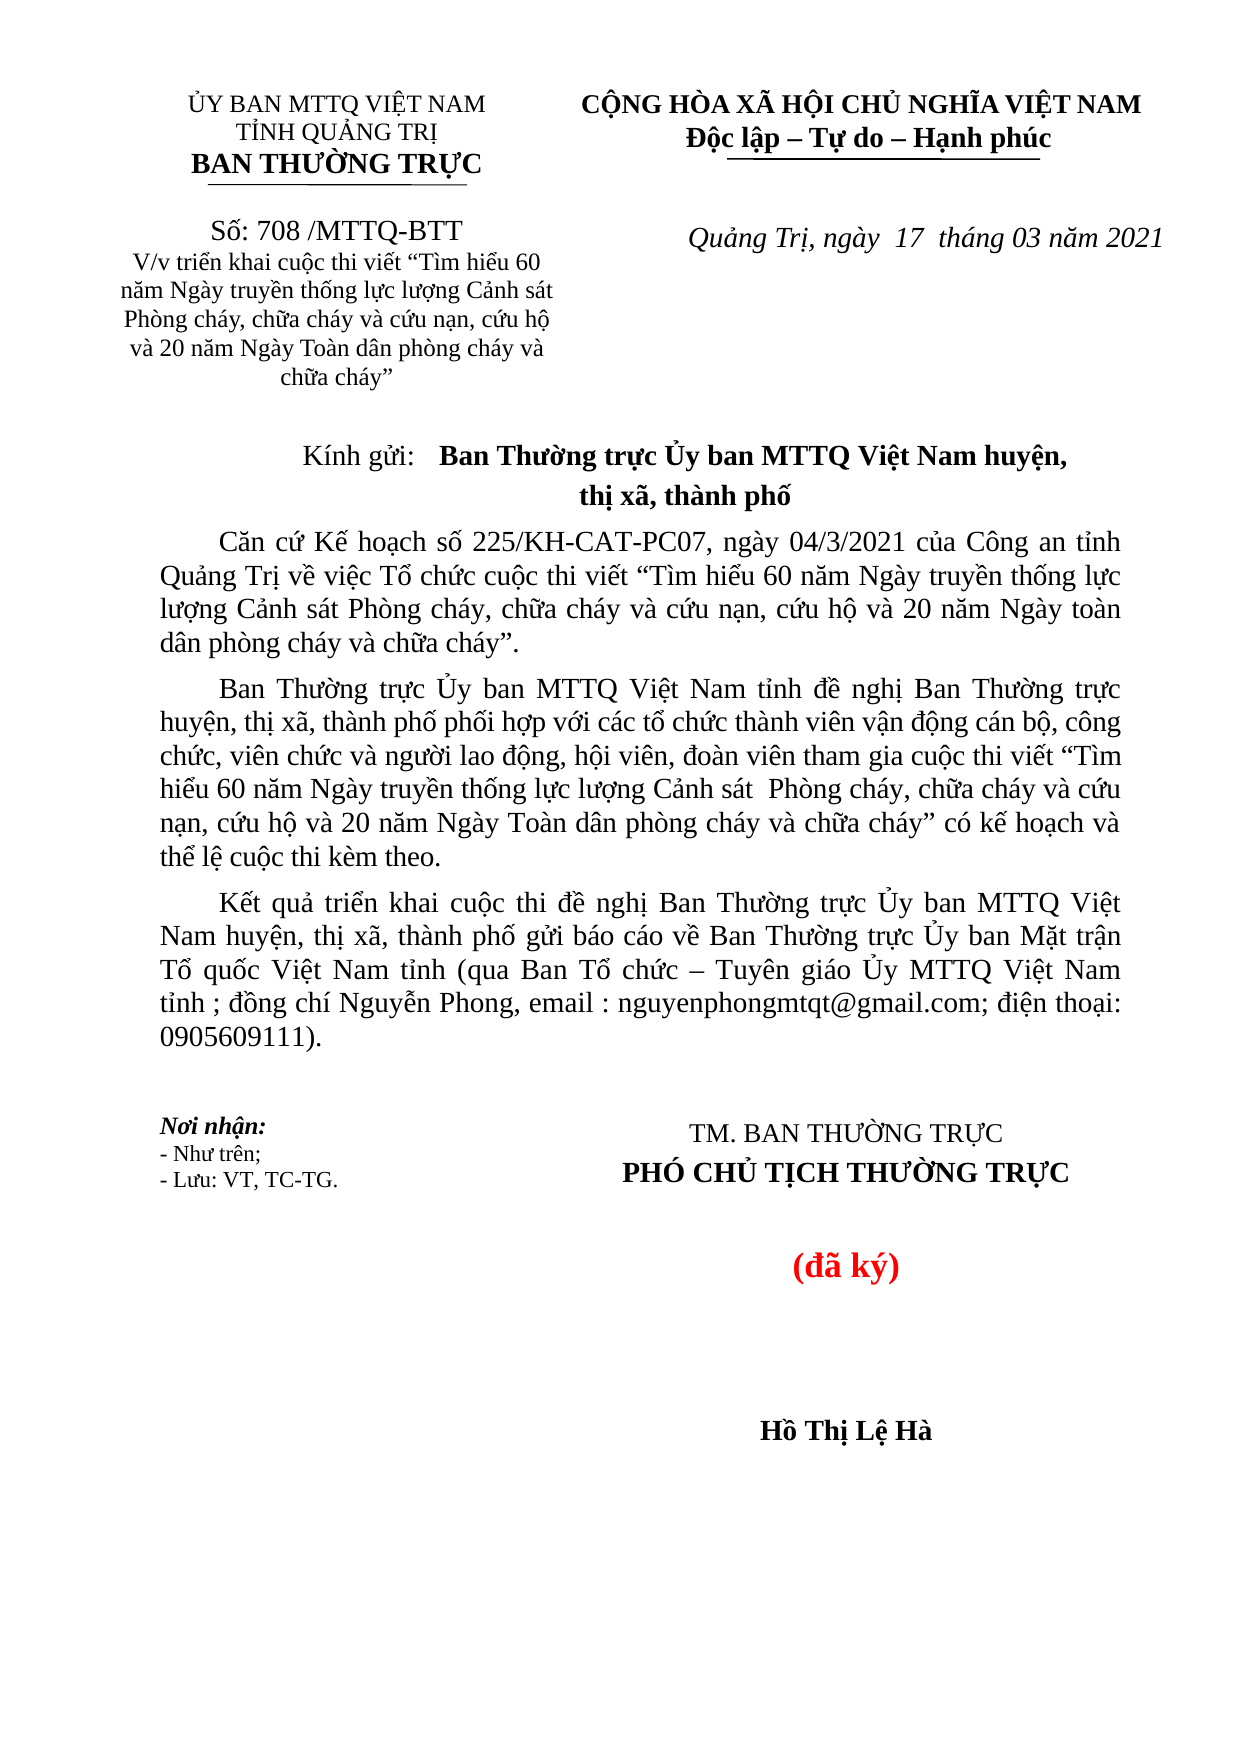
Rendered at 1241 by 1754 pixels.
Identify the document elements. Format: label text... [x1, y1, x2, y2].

text Căn cứ Kế hoạch số 225/KH-CAT-PC07, ngày 04/3/2021 của Công an tỉnh Quảng Trị về việc Tổ chức cuộc thi viết “Tìm hiểu 60 năm Ngày truyền thống lực lượng Cảnh sát Phòng cháy, chữa cháy và cứu nạn, cứu hộ và 20 năm Ngày toàn dân phòng cháy và chữa cháy”. [159, 524, 1122, 658]
table_header ỦY BAN MTTQ VIỆT NAM TỈNH QUẢNG TRỊ BAN THƯỜNG TRỰC Số: 708 /MTTQ-BTT V/v triển khai cuộc thi viết “Tìm hiểu 60 năm Ngày truyền thống lực lượng Cảnh sát Phòng cháy, chữa cháy và cứu nạn, cứu hộ và 20 năm Ngày Toàn dân phòng cháy và chữa cháy” [115, 89, 558, 399]
table_header Nơi nhận: - Như trên; - Lưu: VT, TC-TG. [160, 1111, 573, 1462]
table_header CỘNG HÒA XÃ HỘI CHỦ NGHĨA VIỆT NAM Độc lập – Tự do – Hạnh phúc Quảng Trị, ngày 17 tháng 03 năm 2021 [558, 89, 1164, 399]
text thị xã, thành phố [159, 478, 1122, 512]
text Ban Thường trực Ủy ban MTTQ Việt Nam tỉnh đề nghị Ban Thường trực huyện, thị xã, thành phố phối hợp với các tổ chức thành viên vận động cán bộ, công chức, viên chức và người lao động, hội viên, đoàn viên tham gia cuộc thi viết “Tìm hiểu 60 năm Ngày truyền thống lực lượng Cảnh sát Phòng cháy, chữa cháy và cứu nạn, cứu hộ và 20 năm Ngày Toàn dân phòng cháy và chữa cháy” có kế hoạch và thể lệ cuộc thi kèm theo. [159, 671, 1122, 872]
table_header TM. BAN THƯỜNG TRỰC PHÓ CHỦ TỊCH THƯỜNG TRỰC (đã ký) Hồ Thị Lệ Hà [573, 1111, 1119, 1462]
text Kính gửi: Ban Thường trực Ủy ban MTTQ Việt Nam huyện, [159, 438, 1122, 472]
text Kết quả triển khai cuộc thi đề nghị Ban Thường trực Ủy ban MTTQ Việt Nam huyện, thị xã, thành phố gửi báo cáo về Ban Thường trực Ủy ban Mặt trận Tổ quốc Việt Nam tỉnh (qua Ban Tổ chức – Tuyên giáo Ủy MTTQ Việt Nam tỉnh ; đồng chí Nguyễn Phong, email : nguyenphongmtqt@gmail.com; điện thoại: 0905609111). [159, 885, 1122, 1052]
